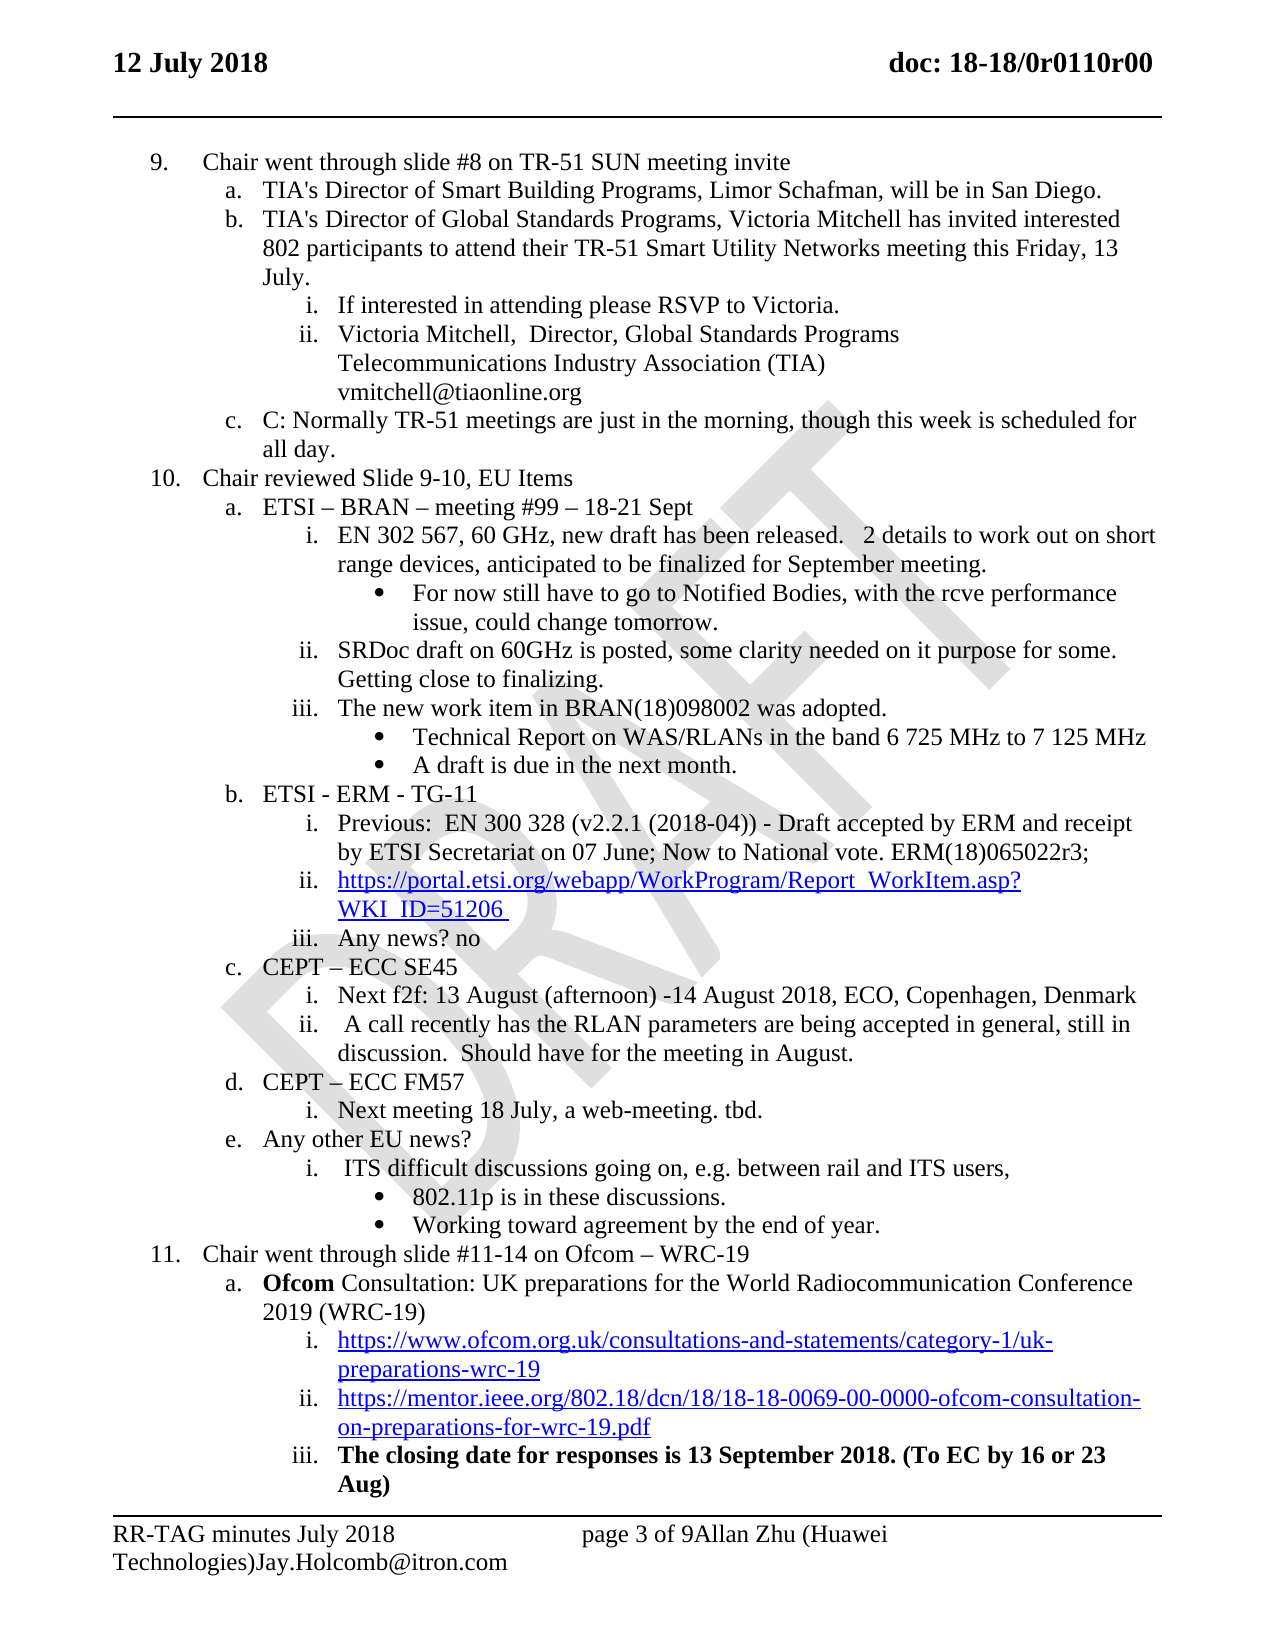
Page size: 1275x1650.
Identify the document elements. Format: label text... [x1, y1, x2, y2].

list https://mentor.ieee.org/802.18/dcn/18/18-18-0069-00-0000-ofcom-consultation-on-preparations-for-wrc-19.pdf [319, 1383, 1162, 1440]
list Next meeting 18 July, a web-meeting. tbd. [319, 1095, 1162, 1124]
list Technical Report on WAS/RLANs in the band 6 725 MHz to 7 125 MHz [375, 722, 1162, 750]
list Ofcom Consultation: UK preparations for the World Radiocommunication Conference 2019 (WRC-19) [225, 1268, 1162, 1325]
list ETSI - ERM - TG-11 [225, 779, 1162, 808]
list Any news? no [319, 923, 1162, 952]
list Next f2f: 13 August (afternoon) -14 August 2018, ECO, Copenhagen, Denmark [319, 980, 1162, 1009]
list C: Normally TR-51 meetings are just in the morning, though this week is scheduled for all day. [225, 405, 1162, 463]
list Chair went through slide #11-14 on Ofcom – WRC-19 [150, 1239, 1162, 1268]
list Previous: EN 300 328 (v2.2.1 (2018-04)) - Draft accepted by ERM and receipt by ETSI Secretariat on 07 June; Now to National vote. ERM(18)065022r3; [319, 808, 1162, 865]
list Victoria Mitchell, Director, Global Standards Programs Telecommunications Industry Association (TIA) vmitchell@tiaonline.org [319, 319, 1162, 405]
list CEPT – ECC SE45 [225, 952, 1162, 980]
list https://www.ofcom.org.uk/consultations-and-statements/category-1/uk-preparations-wrc-19 [319, 1325, 1162, 1383]
list SRDoc draft on 60GHz is posted, some clarity needed on it purpose for some. Getting close to finalizing. [319, 635, 1162, 693]
list Working toward agreement by the end of year. [375, 1210, 1162, 1239]
list EN 302 567, 60 GHz, new draft has been released. 2 details to work out on short range devices, anticipated to be finalized for September meeting. [319, 520, 1162, 578]
list ETSI – BRAN – meeting #99 – 18-21 Sept [225, 492, 1162, 520]
list If interested in attending please RSVP to Victoria. [319, 290, 1162, 319]
list Chair reviewed Slide 9-10, EU Items [150, 463, 1162, 492]
list https://portal.etsi.org/webapp/WorkProgram/Report_WorkItem.asp?WKI_ID=51206 [319, 865, 1162, 923]
list CEPT – ECC FM57 [225, 1067, 1162, 1095]
list 802.11p is in these discussions. [375, 1182, 1162, 1210]
list TIA's Director of Smart Building Programs, Limor Schafman, will be in San Diego. [225, 175, 1162, 204]
list Chair went through slide #8 on TR-51 SUN meeting invite [150, 147, 1162, 175]
list ITS difficult discussions going on, e.g. between rail and ITS users, [319, 1153, 1162, 1182]
list The closing date for responses is 13 September 2018. (To EC by 16 or 23 Aug) [319, 1440, 1162, 1498]
list A draft is due in the next month. [375, 750, 1162, 779]
list TIA's Director of Global Standards Programs, Victoria Mitchell has invited interested 802 participants to attend their TR-51 Smart Utility Networks meeting this Friday, 13 July. [225, 204, 1162, 290]
list Any other EU news? [225, 1124, 1162, 1153]
list The new work item in BRAN(18)098002 was adopted. [319, 693, 1162, 722]
list For now still have to go to Notified Bodies, with the rcve performance issue, could change tomorrow. [375, 578, 1162, 635]
list A call recently has the RLAN parameters are being accepted in general, still in discussion. Should have for the meeting in August. [319, 1009, 1162, 1067]
